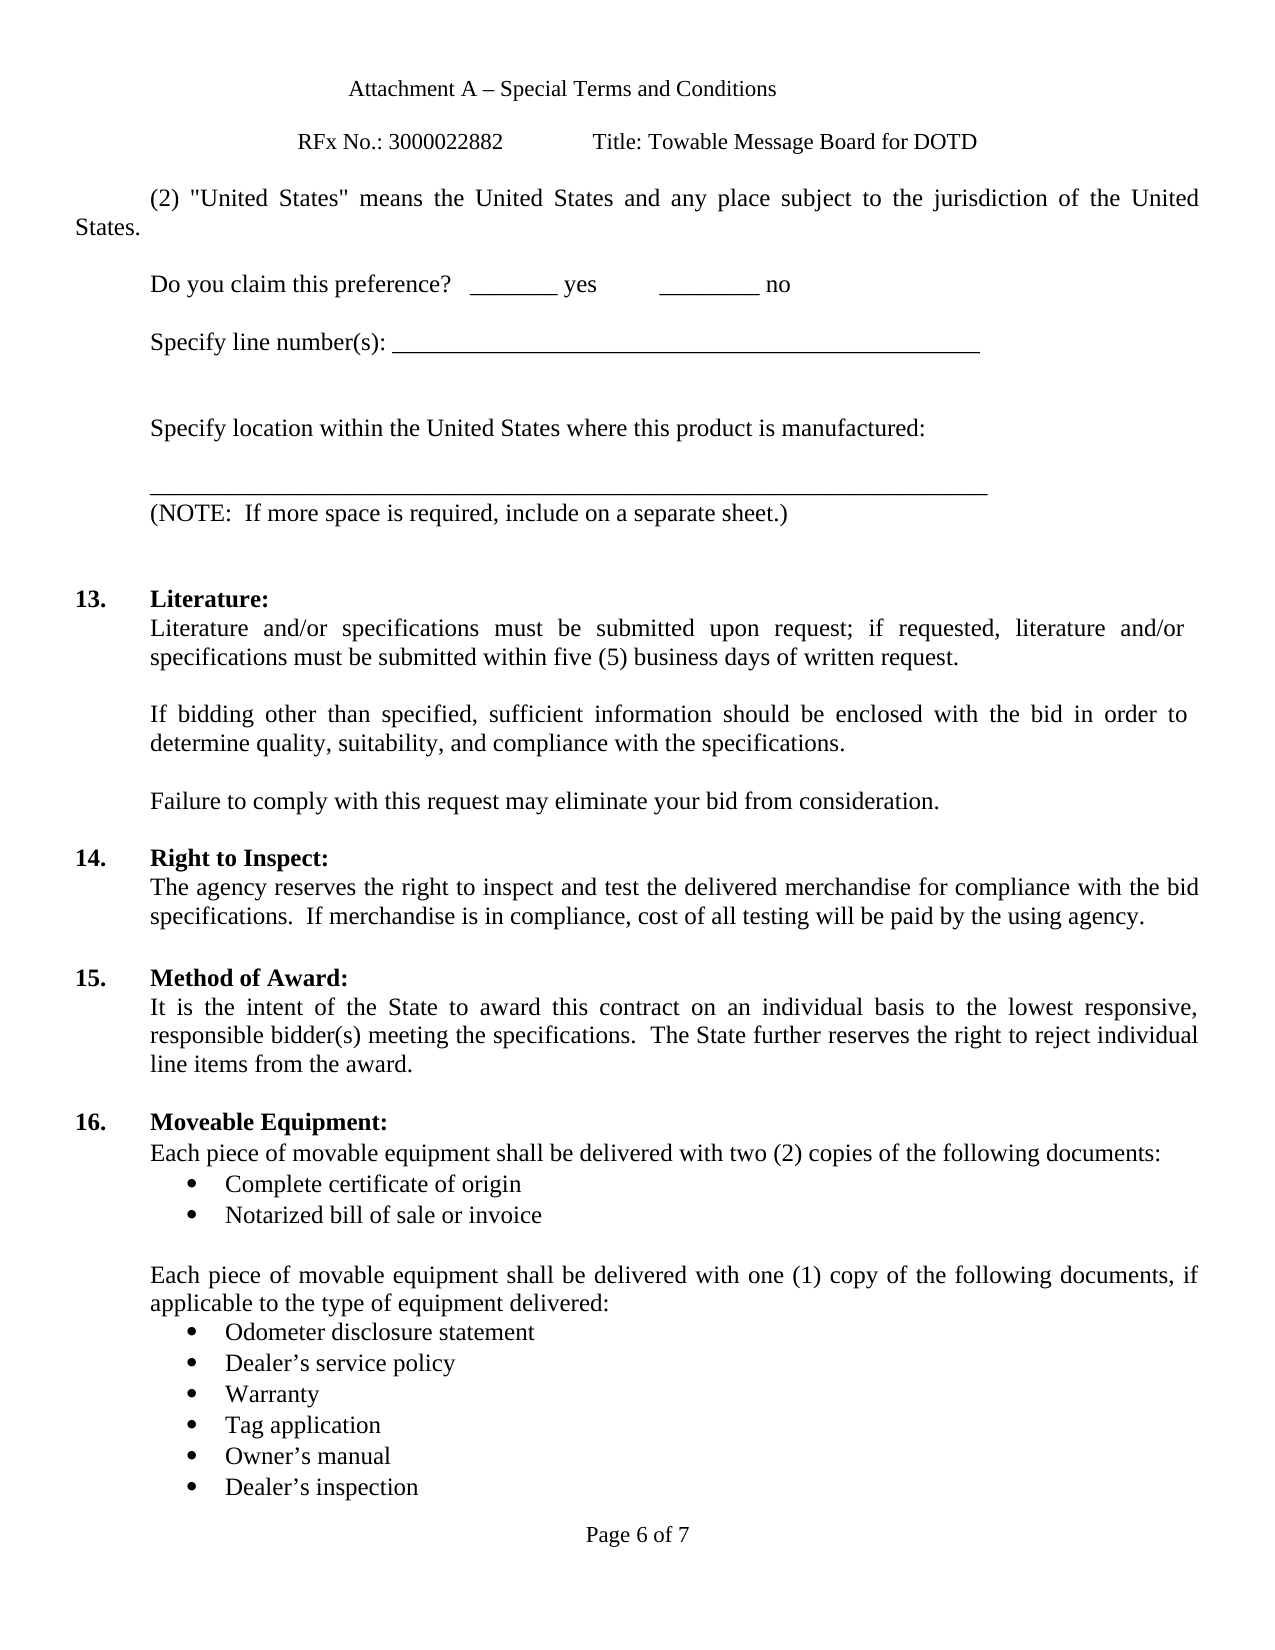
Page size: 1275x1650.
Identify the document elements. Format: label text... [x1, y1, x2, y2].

list Odometer disclosure statement [187, 1317, 1200, 1346]
text ___________________________________________________________________ [75, 469, 1200, 498]
text Each piece of movable equipment shall be delivered with one (1) copy of the following documents, if applicable to the type of equipment delivered: [150, 1260, 1200, 1317]
text 16. Moveable Equipment: [75, 1107, 1200, 1136]
text Specify location within the United States where this product is manufactured: [75, 413, 1200, 442]
list If bidding other than specified, sufficient information should be enclosed with the bid in order to determine quality, suitability, and compliance with the specifications. [131, 699, 1200, 757]
text Specify line number(s): _______________________________________________ [75, 327, 1200, 355]
list Tag application [187, 1410, 1200, 1439]
list It is the intent of the State to award this contract on an individual basis to the lowest responsive, responsible bidder(s) meeting the specifications. The State further reserves the right to reject individual line items from the award. [150, 992, 1200, 1078]
list Owner’s manual [187, 1441, 1200, 1470]
list Right to Inspect: [75, 843, 1200, 872]
text (2) "United States" means the United States and any place subject to the jurisdiction of the United States. [75, 183, 1200, 240]
text (NOTE: If more space is required, include on a separate sheet.) [75, 498, 1200, 527]
text Do you claim this preference? _______ yes ________ no [75, 269, 1200, 298]
text Each piece of movable equipment shall be delivered with two (2) copies of the following documents: [75, 1138, 1200, 1167]
list Dealer’s inspection [187, 1472, 1200, 1501]
list Dealer’s service policy [187, 1348, 1200, 1377]
text 15. Method of Award: [75, 963, 1200, 992]
list Notarized bill of sale or invoice [187, 1200, 1200, 1229]
list Literature and/or specifications must be submitted upon request; if requested, literature and/or specifications must be submitted within five (5) business days of written request. [131, 613, 1200, 671]
list Warranty [187, 1379, 1200, 1408]
list The agency reserves the right to inspect and test the delivered merchandise for compliance with the bid specifications. If merchandise is in compliance, cost of all testing will be paid by the using agency. [150, 872, 1200, 929]
list Literature: [75, 584, 1200, 613]
list Failure to comply with this request may eliminate your bid from consideration. [131, 786, 1200, 814]
list Complete certificate of origin [187, 1169, 1200, 1198]
